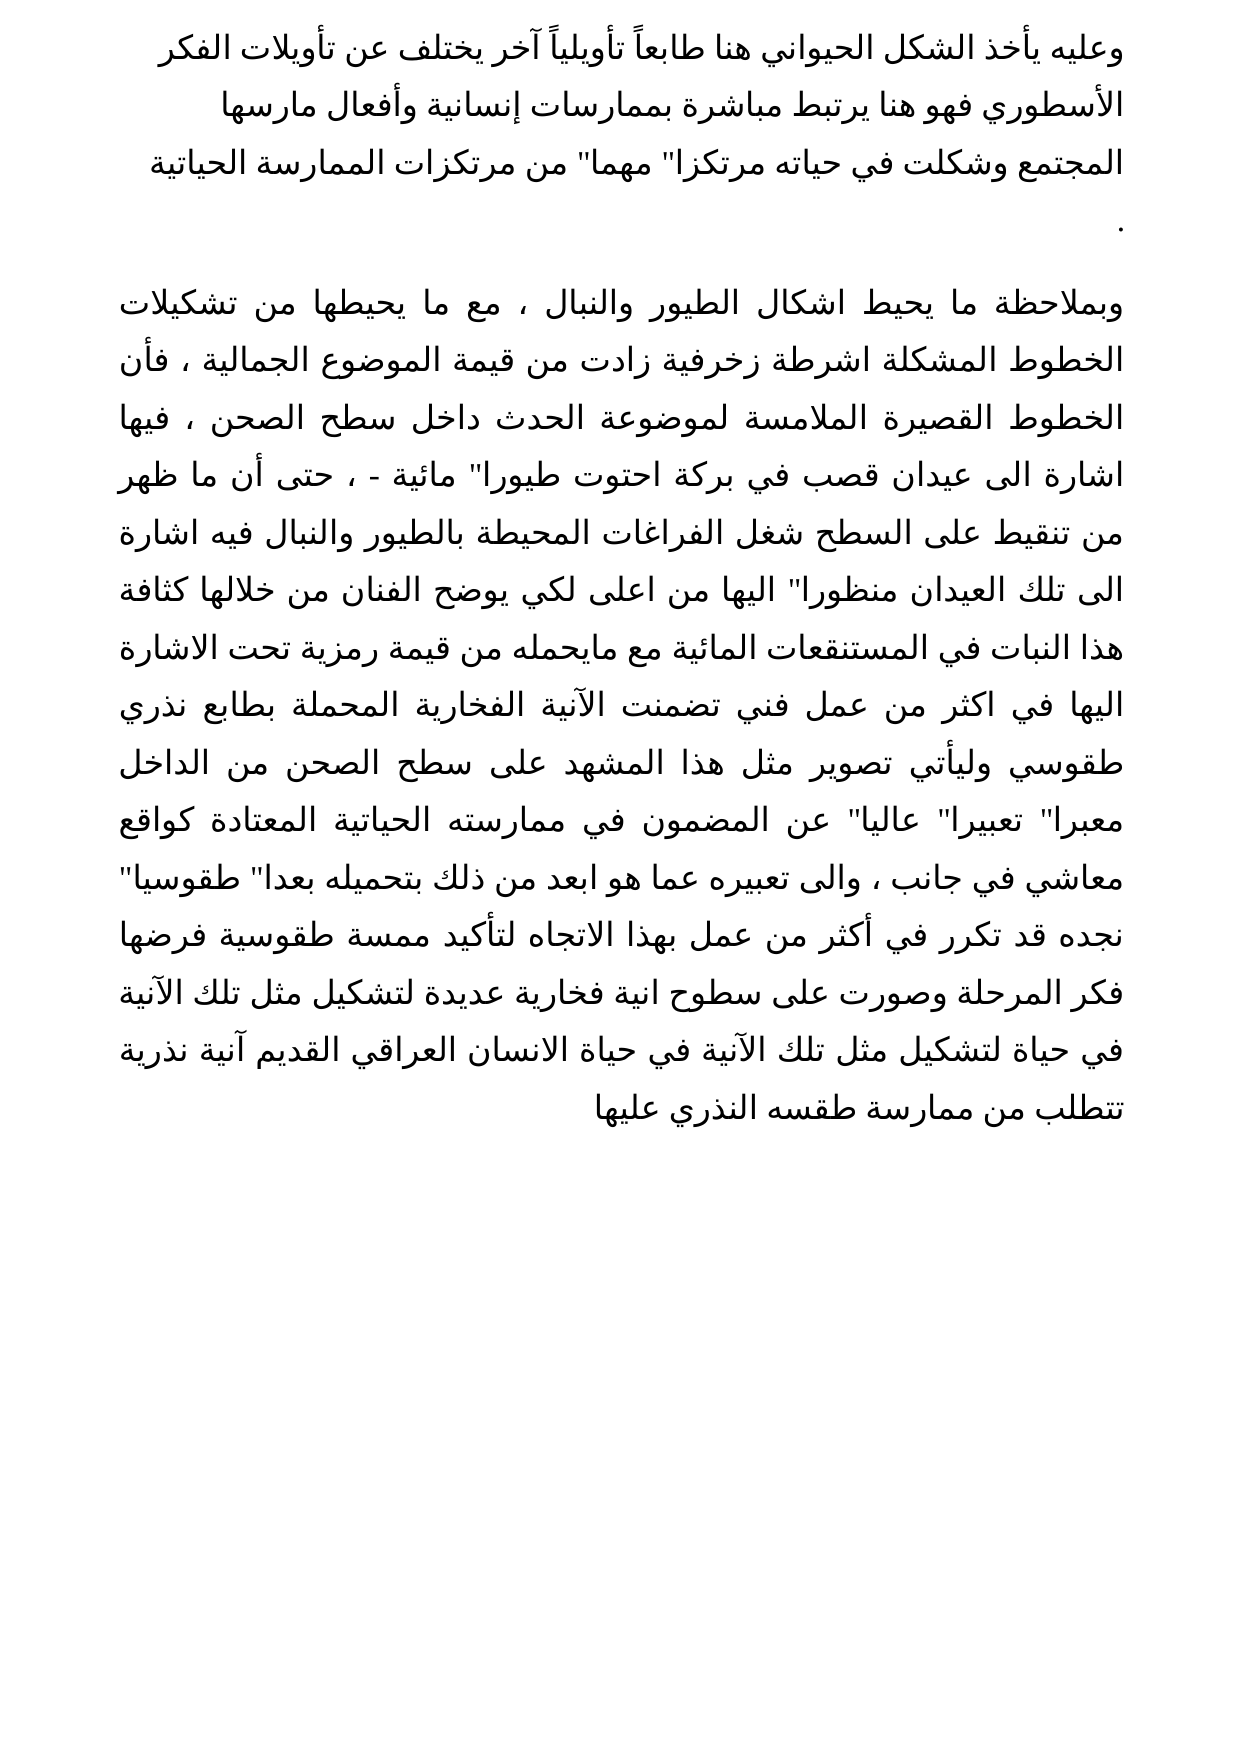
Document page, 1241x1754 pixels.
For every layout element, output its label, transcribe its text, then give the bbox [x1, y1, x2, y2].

text وعليه يأخذ الشكل الحيواني هنا طابعاً تأويلياً آخر يختلف عن تأويلات الفكر الأسطوري فهو هنا يرتبط مباشرة بممارسات إنسانية وأفعال مارسها المجتمع وشكلت في حياته مرتكزا" مهما" من مرتكزات الممارسة الحياتية . [118, 28, 1125, 239]
text وبملاحظة ما يحيط اشكال الطيور والنبال ، مع ما يحيطها من تشكيلات الخطوط المشكلة اشرطة زخرفية زادت من قيمة الموضوع الجمالية ، فأن الخطوط القصيرة الملامسة لموضوعة الحدث داخل سطح الصحن ، فيها اشارة الى عيدان قصب في بركة احتوت طيورا" مائية - ، حتى أن ما ظهر من تنقيط على السطح شغل الفراغات المحيطة بالطيور والنبال فيه اشارة الى تلك العيدان منظورا" اليها من اعلى لكي يوضح الفنان من خلالها كثافة هذا النبات في المستنقعات المائية مع مايحمله من قيمة رمزية تحت الاشارة اليها في اكثر من عمل فني تضمنت الآنية الفخارية المحملة بطابع نذري طقوسي وليأتي تصوير مثل هذا المشهد على سطح الصحن من الداخل معبرا" تعبيرا" عاليا" عن المضمون في ممارسته الحياتية المعتادة كواقع معاشي في جانب ، والى تعبيره عما هو ابعد من ذلك بتحميله بعدا" طقوسيا" نجده قد تكرر في أكثر من عمل بهذا الاتجاه لتأكيد ممسة طقوسية فرضها فكر المرحلة وصورت على سطوح انية فخارية عديدة لتشكيل مثل تلك الآنية في حياة لتشكيل مثل تلك الآنية في حياة الانسان العراقي القديم آنية نذرية تتطلب من ممارسة طقسه النذري عليها [118, 283, 1125, 1126]
